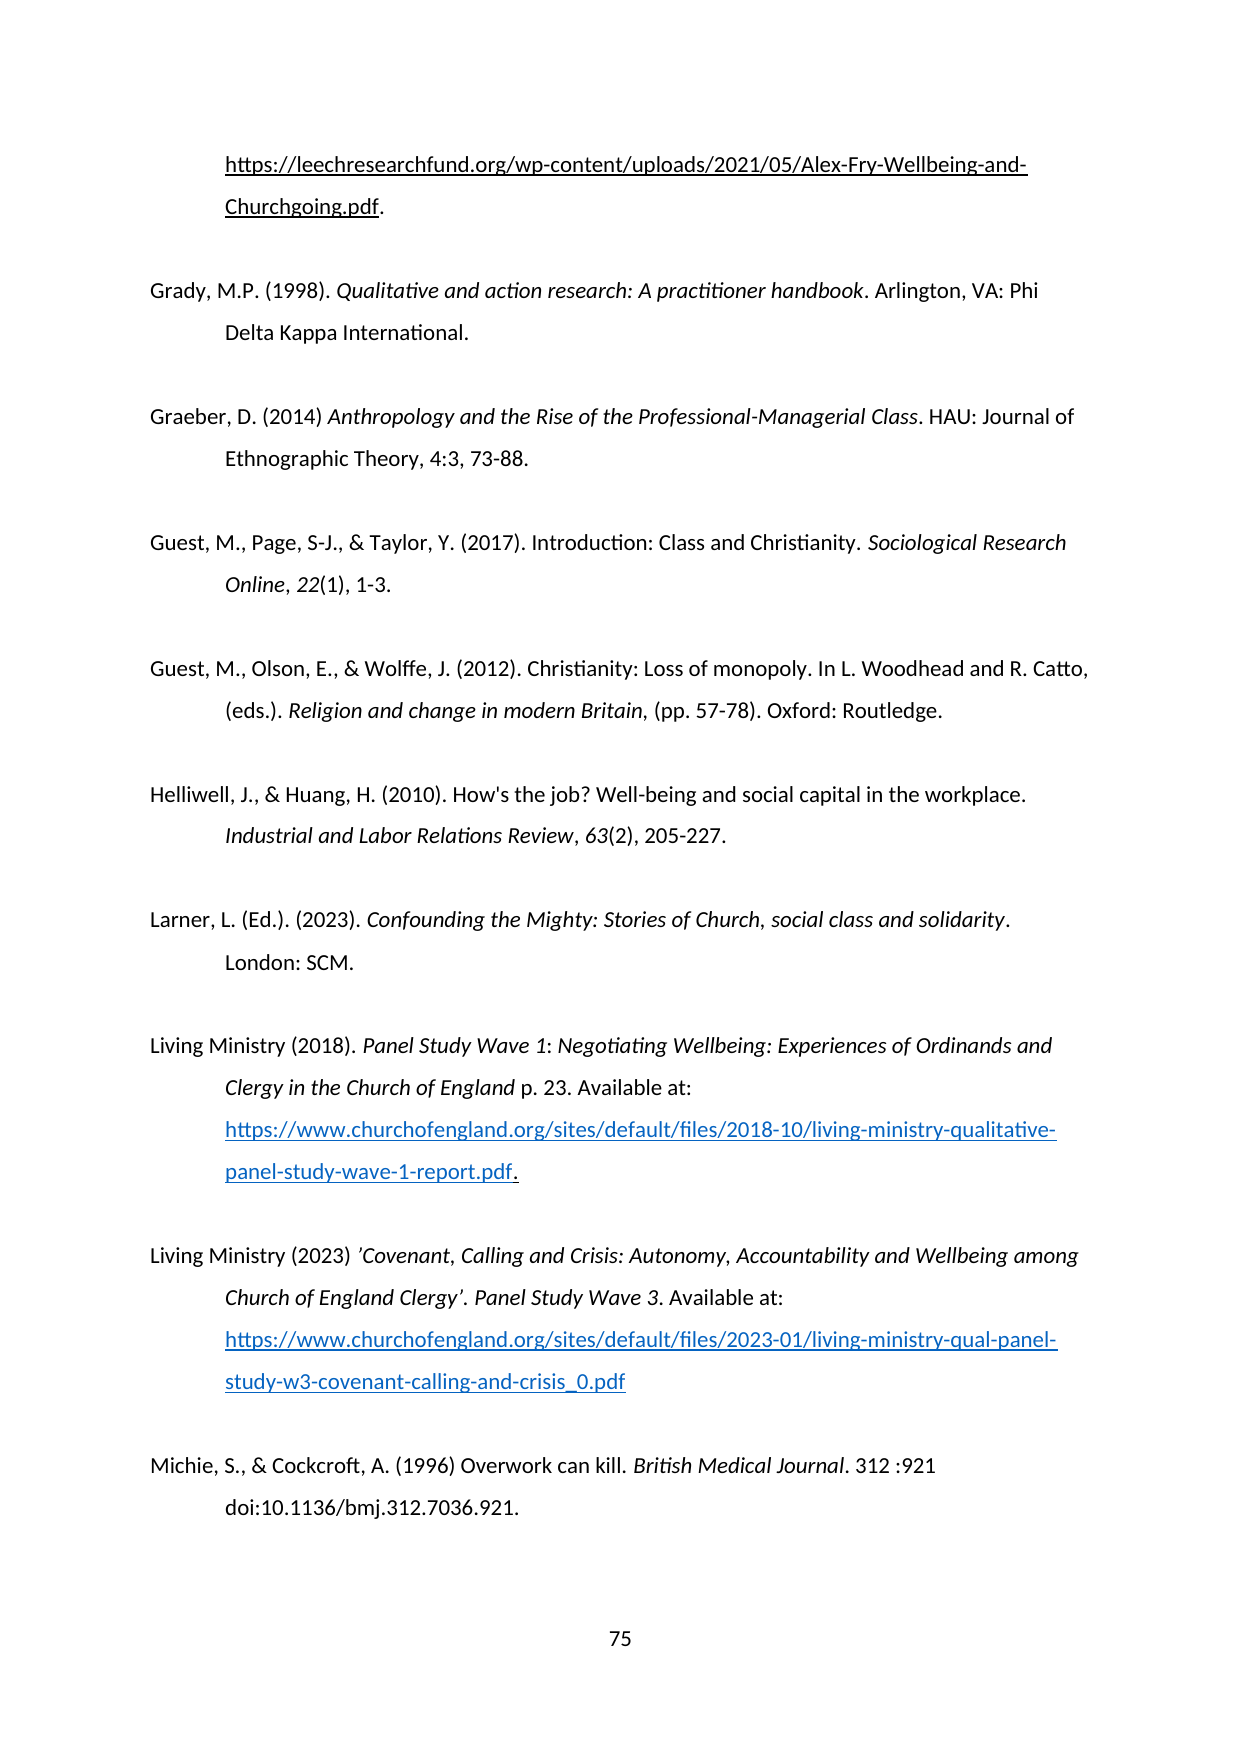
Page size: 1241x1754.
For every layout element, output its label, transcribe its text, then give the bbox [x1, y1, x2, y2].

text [150, 150, 1090, 220]
text Graeber, D. (2014) Anthropology and the Rise of the Professional-Managerial Class. HAU: Journal of Ethnographic Theory, 4:3, 73-88. [150, 402, 1090, 472]
text Guest, M., Page, S-J., & Taylor, Y. (2017). Introduction: Class and Christianity. Sociological Research Online, 22(1), 1-3. [150, 528, 1090, 598]
text Living Ministry (2023) ’Covenant, Calling and Crisis: Autonomy, Accountability and Wellbeing among Church of England Clergy’. Panel Study Wave 3. Available at: https://www.churchofengland.org/sites/default/files/2023-01/living-ministry-qual-panel-study-w3-covenant-calling-and-crisis_0.pdf [150, 1241, 1090, 1395]
text Michie, S., & Cockcroft, A. (1996) Overwork can kill. British Medical Journal. 312 :921 doi:10.1136/bmj.312.7036.921. [150, 1451, 1090, 1521]
text Living Ministry (2018). Panel Study Wave 1: Negotiating Wellbeing: Experiences of Ordinands and Clergy in the Church of England p. 23. Available at: https://www.churchofengland.org/sites/default/files/2018-10/living-ministry-qualitative-panel-study-wave-1-report.pdf. [150, 1032, 1090, 1186]
text Helliwell, J., & Huang, H. (2010). How's the job? Well-being and social capital in the workplace. Industrial and Labor Relations Review, 63(2), 205-227. [150, 780, 1090, 850]
text Grady, M.P. (1998). Qualitative and action research: A practitioner handbook. Arlington, VA: Phi Delta Kappa International. [150, 276, 1090, 346]
text Guest, M., Olson, E., & Wolffe, J. (2012). Christianity: Loss of monopoly. In L. Woodhead and R. Catto, (eds.). Religion and change in modern Britain, (pp. 57-78). Oxford: Routledge. [150, 654, 1090, 724]
text Larner, L. (Ed.). (2023). Confounding the Mighty: Stories of Church, social class and solidarity. London: SCM. [150, 906, 1090, 976]
